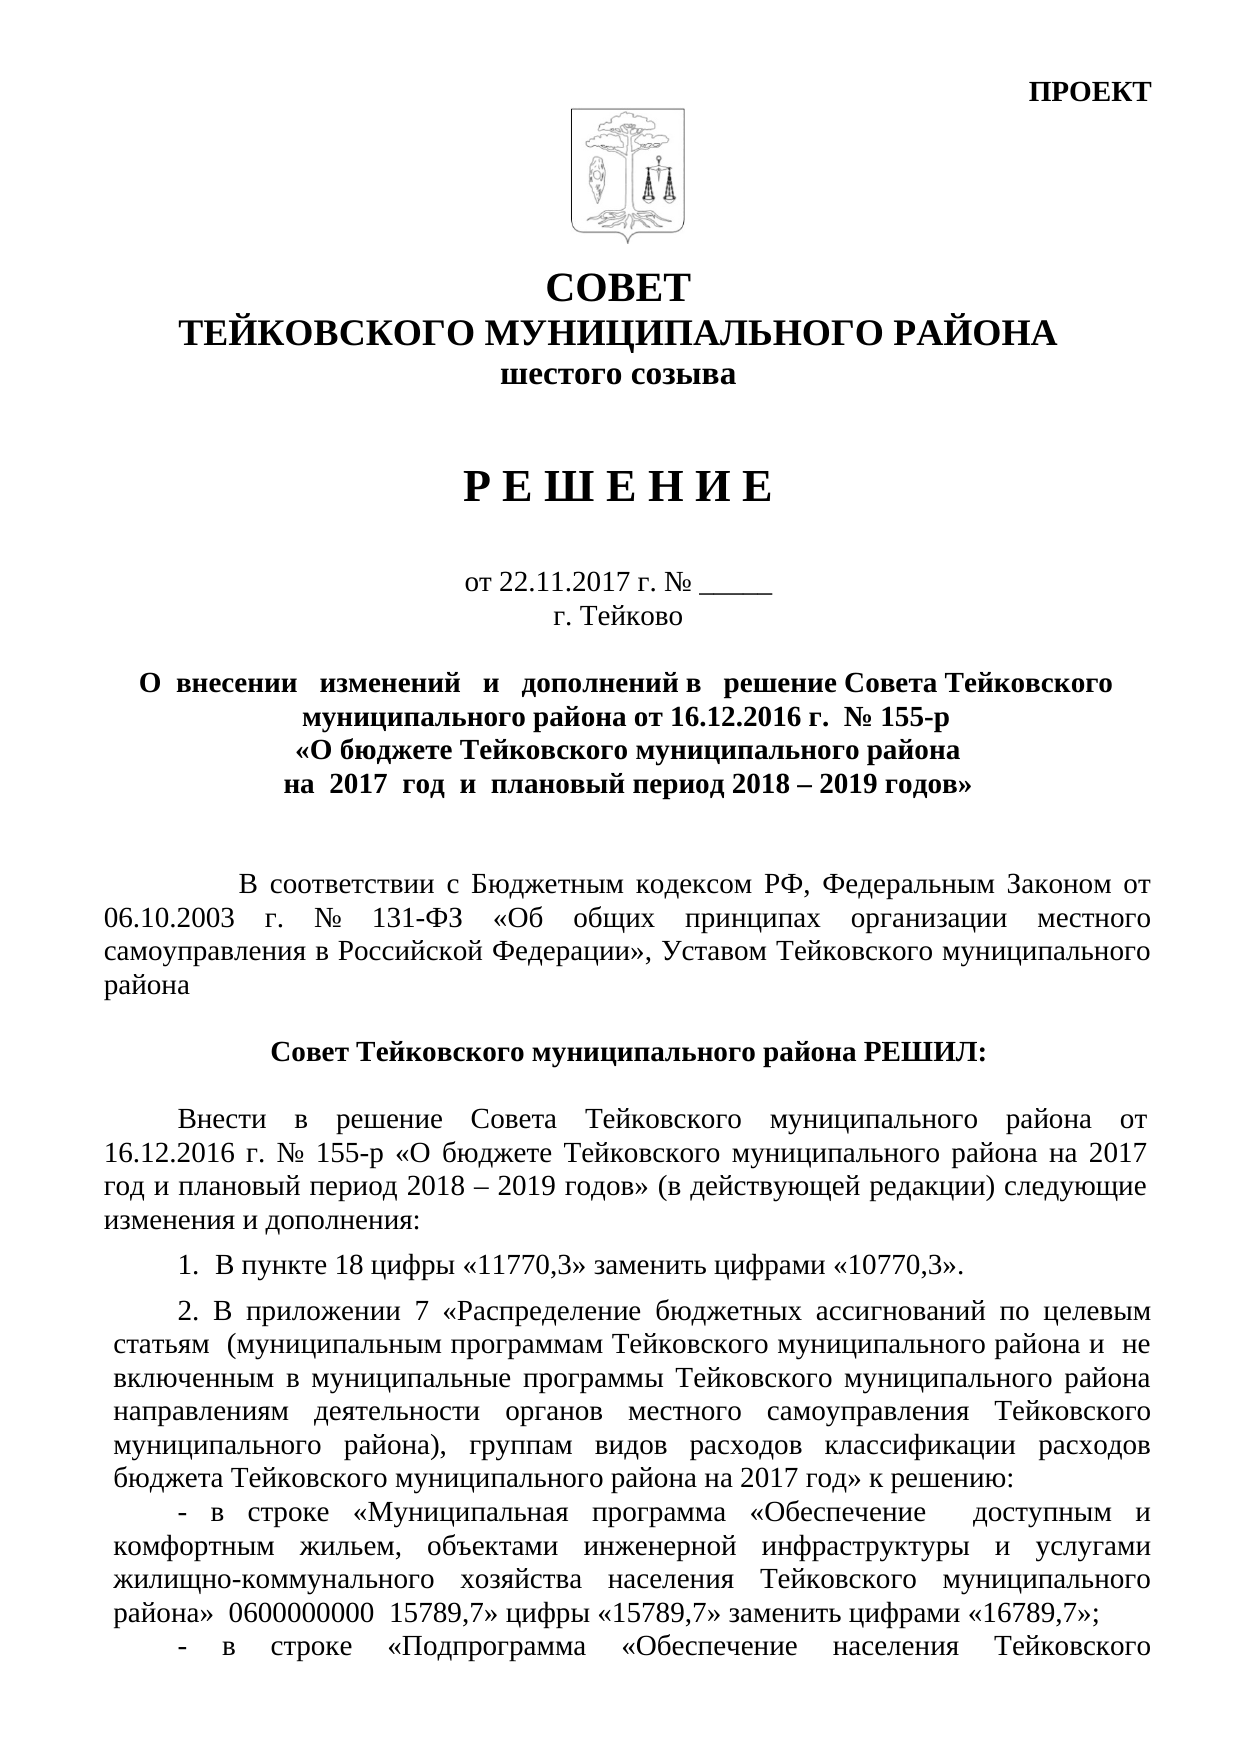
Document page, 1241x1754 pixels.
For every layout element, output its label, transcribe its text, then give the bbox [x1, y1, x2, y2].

subtitle СОВЕТ [103, 263, 1133, 311]
text Совет Тейковского муниципального района РЕШИЛ: [103, 1034, 1148, 1068]
text г. Тейково [103, 598, 1133, 632]
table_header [102, 1293, 1240, 1662]
list В пункте 18 цифры «11770,3» заменить цифрами «10770,3». [177, 1247, 1149, 1281]
text от 22.11.2017 г. № _____ [103, 564, 1133, 598]
text на 2017 год и плановый период 2018 – 2019 годов» [103, 766, 1152, 799]
text О внесении изменений и дополнений в решение Совета Тейковского муниципального района от 16.12.2016 г. № 155-р [103, 665, 1148, 732]
subtitle шестого созыва [103, 354, 1133, 392]
text «О бюджете Тейковского муниципального района [103, 732, 1152, 766]
text Внести в решение Совета Тейковского муниципального района от 16.12.2016 г. № 155-р «О бюджете Тейковского муниципального района на 2017 год и плановый период 2018 – 2019 годов» (в действующей редакции) следующие изменения и дополнения: [103, 1101, 1148, 1235]
text Р Е Ш Е Н И Е [103, 459, 1133, 512]
subtitle ТЕЙКОВСКОГО МУНИЦИПАЛЬНОГО РАЙОНА [103, 311, 1133, 354]
picture [570, 107, 685, 244]
title ПРОЕКТ [103, 74, 1152, 107]
text В соответствии с Бюджетным кодексом РФ, Федеральным Законом от 06.10.2003 г. № 131-ФЗ «Об общих принципах организации местного самоуправления в Российской Федерации», Уставом Тейковского муниципального района [103, 866, 1152, 1001]
